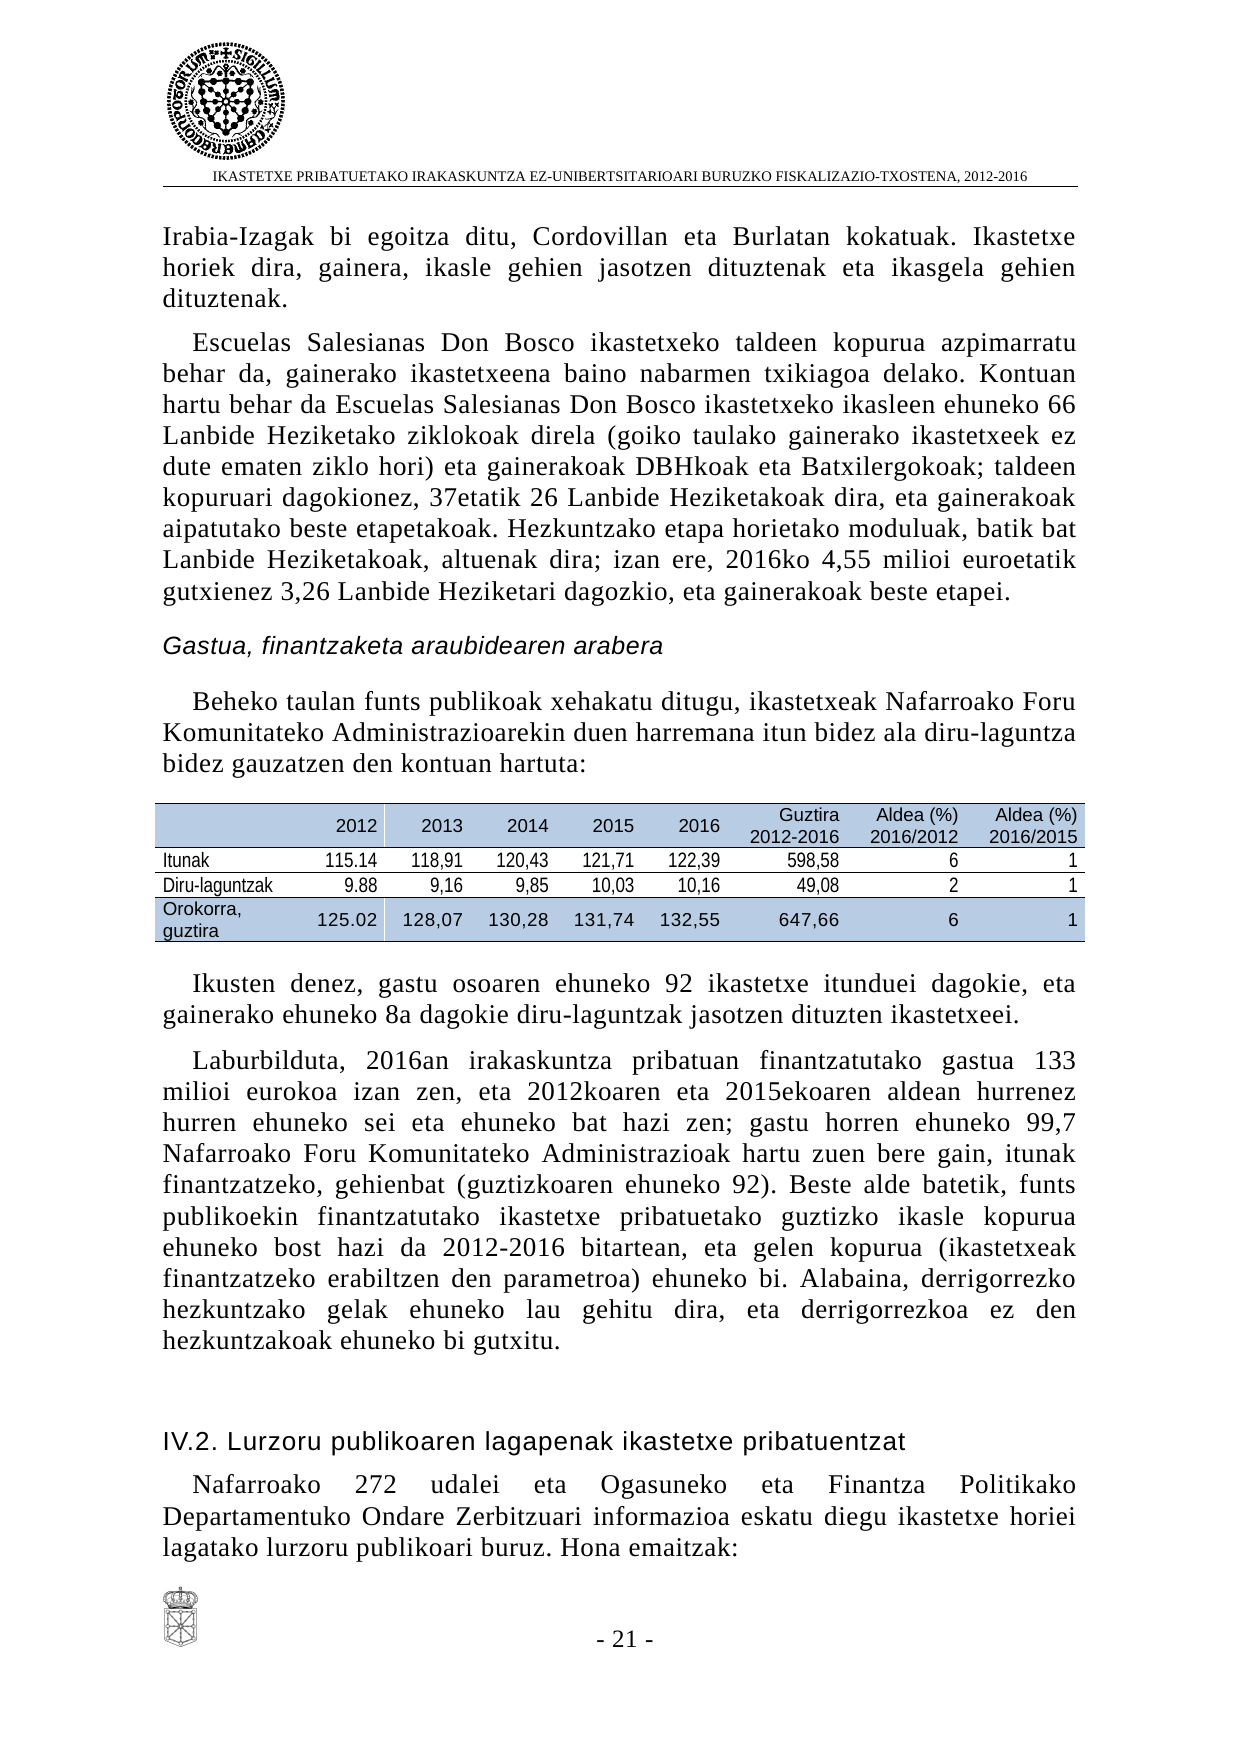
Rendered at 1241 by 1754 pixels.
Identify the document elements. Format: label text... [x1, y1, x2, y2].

table_cell 9,16 [385, 873, 470, 897]
table_cell 647,66 [727, 898, 846, 941]
table_cell 115.14 [299, 848, 384, 872]
table_cell 6 [846, 898, 966, 941]
table_header 2012 [299, 804, 384, 847]
text Beheko taulan funts publikoak xehakatu ditugu, ikastetxeak Nafarroako Foru Komunitateko Administrazioarekin duen harremana itun bidez ala diru-laguntza bidez gauzatzen den kontuan hartuta: [162, 685, 1078, 778]
text Nafarroako 272 udalei eta Ogasuneko eta Finantza Politikako Departamentuko Ondare Zerbitzuari informazioa eskatu diegu ikastetxe horiei lagatako lurzoru publikoari buruz. Hona emaitzak: [162, 1468, 1078, 1562]
picture [162, 1586, 199, 1648]
table_cell 1 [966, 873, 1085, 897]
table_header 2014 [470, 804, 556, 847]
table_cell 125.02 [299, 898, 384, 941]
table_cell 132,55 [641, 898, 727, 941]
table_cell 49,08 [727, 873, 846, 897]
table_cell Orokorra, guztira [155, 898, 299, 941]
table_cell 2 [846, 873, 966, 897]
table_cell Diru-laguntzak [155, 873, 299, 897]
table_cell 122,39 [641, 848, 727, 872]
table_cell 130,28 [470, 898, 556, 941]
table_cell 9,85 [470, 873, 556, 897]
table_cell 10,16 [641, 873, 727, 897]
table_cell 10,03 [556, 873, 641, 897]
table_header 2015 [556, 804, 641, 847]
text IV.2. Lurzoru publikoaren lagapenak ikastetxe pribatuentzat [162, 1426, 1078, 1456]
table_cell 1 [966, 848, 1085, 872]
table_header [155, 804, 299, 847]
table_cell 598,58 [727, 848, 846, 872]
picture [162, 38, 289, 164]
table_cell 1 [966, 898, 1085, 941]
table_cell 118,91 [385, 848, 470, 872]
table_cell 121,71 [556, 848, 641, 872]
table_cell 9.88 [299, 873, 384, 897]
table_cell 6 [846, 848, 966, 872]
text Gastua, finantzaketa araubidearen arabera [162, 631, 1078, 660]
table_header 2013 [385, 804, 470, 847]
table_cell 120,43 [470, 848, 556, 872]
table_header 2016 [641, 804, 727, 847]
text Escuelas Salesianas Don Bosco ikastetxeko taldeen kopurua azpimarratu behar da, gainerako ikastetxeena baino nabarmen txikiagoa delako. Kontuan hartu behar da Escuelas Salesianas Don Bosco ikastetxeko ikasleen ehuneko 66 Lanbide Heziketako ziklokoak direla (goiko taulako gainerako ikastetxeek ez dute ematen ziklo hori) eta gainerakoak DBHkoak eta Batxilergokoak; taldeen kopuruari dagokionez, 37etatik 26 Lanbide Heziketakoak dira, eta gainerakoak aipatutako beste etapetakoak. Hezkuntzako etapa horietako moduluak, batik bat Lanbide Heziketakoak, altuenak dira; izan ere, 2016ko 4,55 milioi euroetatik gutxienez 3,26 Lanbide Heziketari dagozkio, eta gainerakoak beste etapei. [162, 326, 1078, 606]
table_header Aldea (%) 2016/2012 [846, 804, 966, 847]
text Laburbilduta, 2016an irakaskuntza pribatuan finantzatutako gastua 133 milioi eurokoa izan zen, eta 2012koaren eta 2015ekoaren aldean hurrenez hurren ehuneko sei eta ehuneko bat hazi zen; gastu horren ehuneko 99,7 Nafarroako Foru Komunitateko Administrazioak hartu zuen bere gain, itunak finantzatzeko, gehienbat (guztizkoaren ehuneko 92). Beste alde batetik, funts publikoekin finantzatutako ikastetxe pribatuetako guztizko ikasle kopurua ehuneko bost hazi da 2012-2016 bitartean, eta gelen kopurua (ikastetxeak finantzatzeko erabiltzen den parametroa) ehuneko bi. Alabaina, derrigorrezko hezkuntzako gelak ehuneko lau gehitu dira, eta derrigorrezkoa ez den hezkuntzakoak ehuneko bi gutxitu. [162, 1044, 1078, 1355]
table_cell Itunak [155, 848, 299, 872]
text Ikusten denez, gastu osoaren ehuneko 92 ikastetxe itunduei dagokie, eta gainerako ehuneko 8a dagokie diru-laguntzak jasotzen dituzten ikastetxeei. [162, 967, 1078, 1029]
table_cell 128,07 [385, 898, 470, 941]
table_cell 131,74 [556, 898, 641, 941]
table_header Aldea (%) 2016/2015 [966, 804, 1085, 847]
table_header Guztira 2012-2016 [727, 804, 846, 847]
